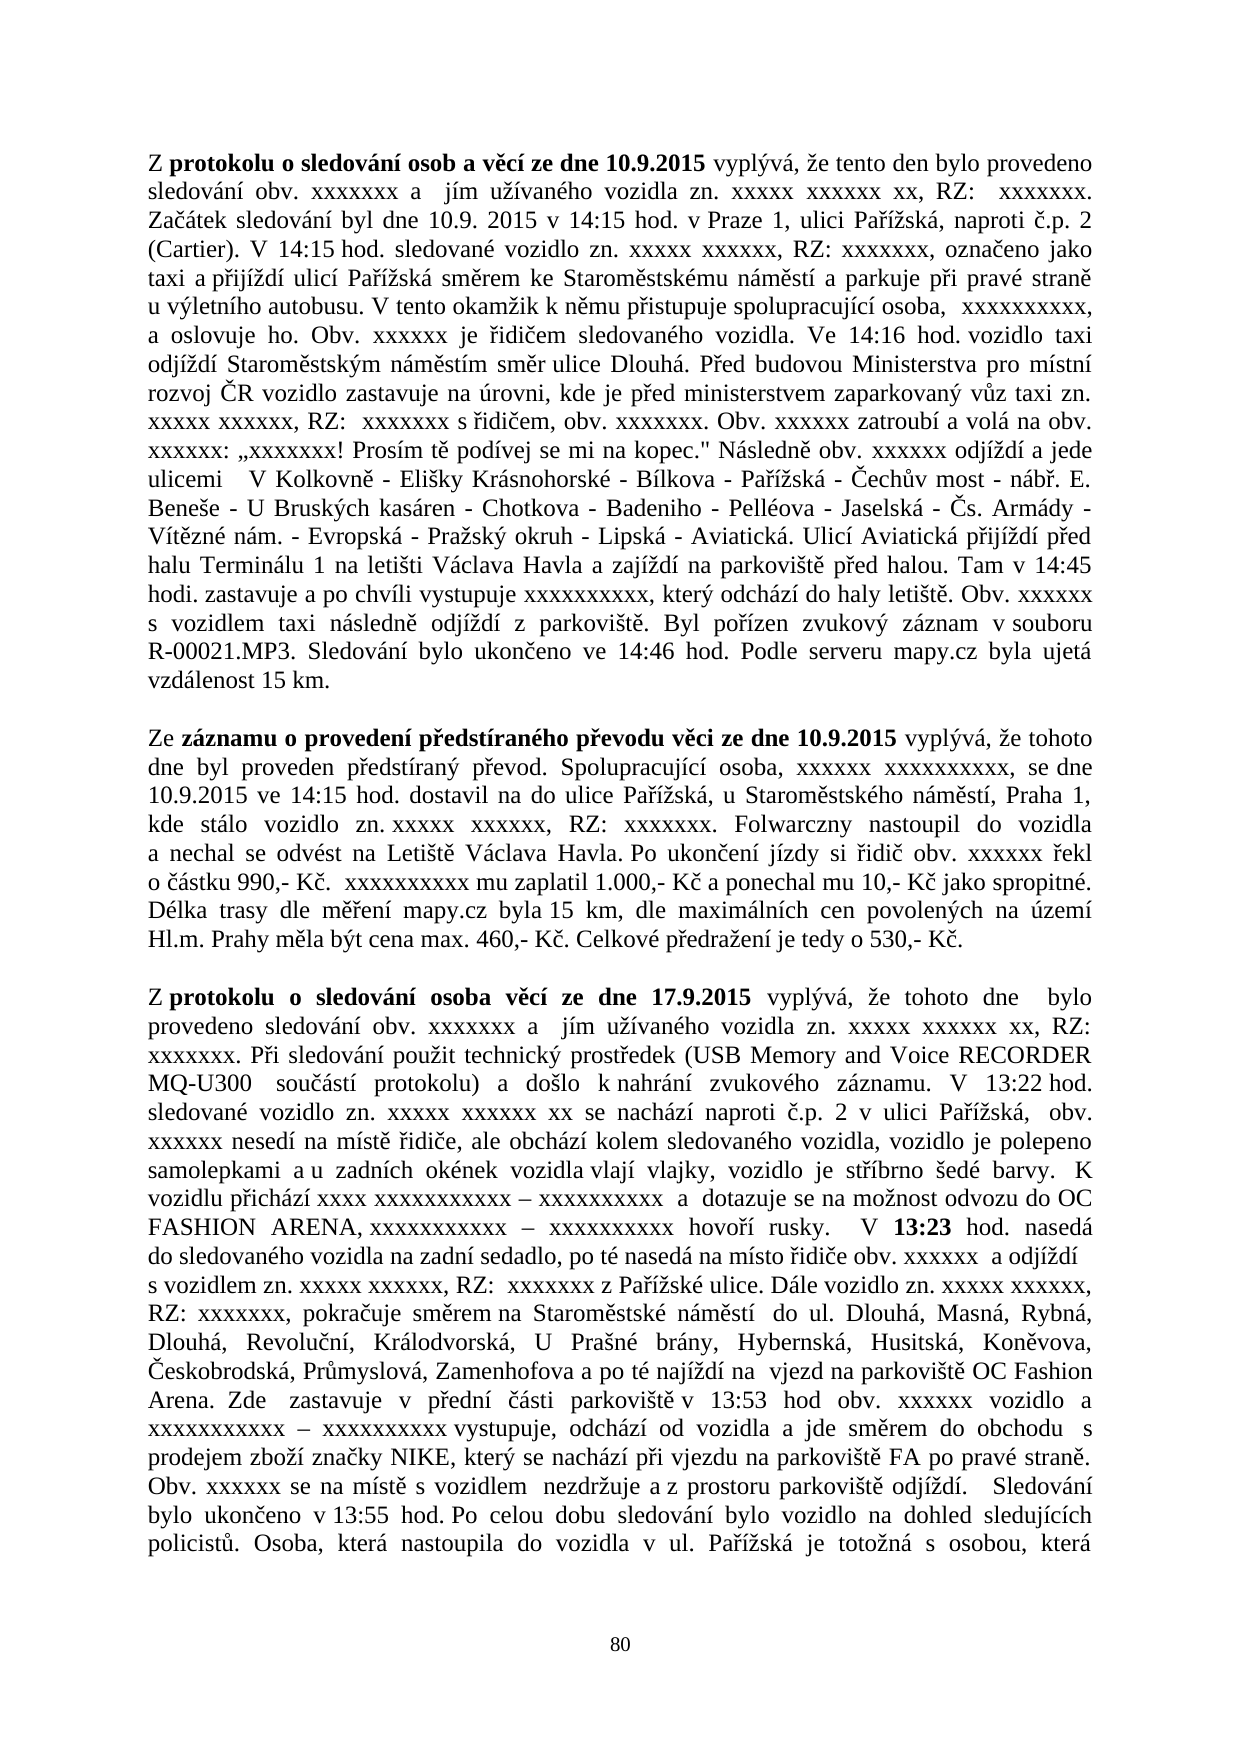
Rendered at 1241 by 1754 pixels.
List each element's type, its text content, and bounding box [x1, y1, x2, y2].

text Z protokolu o sledování osob a věcí ze dne 9.9.2015 vyplývá, že tento den bylo provedeno sledování obv. xxxxxxx a jím užívaného vozidla zn. xxxxx xxxxxx xx, RZ: xxxxxxx. Začátek sledování byl dne 9.9.2015 v 13.40 hod. v Praze 1, Staroměstské náměstí, před budovou Ministerstva pro místní rozvoj ČR. V 13:40 hod. sledované vozidlo zn. xxxxx xxxxxx, RZ: xxxxxxx, je označeno jako taxi a stojí zadní části k chodníku, před budovou Ministerstva pro místní rozvoj ČR na Staroměstském náměstí. Obv. xxxxxx sedí na sedadle řidiče. K vozidlu přichází policista xxxxx, nasedá na zadní sedadlo. Ve 13:41 hod. vozidlo taxi odjíždí do ulice Dlouhá. Následně jede ulicemi V Kolkovně - Elišky Krásnohorské - Bílkova - Pařížská - Dvořákovo nábřeží - nábř. L. Svobody - Těšnovský tunel - Rohanské nábřeží - U Rustonky - Sokolovská -Českomoravská - Poděbradská. Z Poděbradské ulice vozidlo odbočilo do ulice Průmyslová, ze které odbočuje k areálu Fashion Arena, kde na parkovišti zastavuje a ve 14:12 hod. policista xxxxx vystupuje a odchází k obchodům. Vozidlo taxi projíždí parkovištěm a odjíždí směrem k ulici Průmyslová. Celou cestu bylo vozidlo taxi s řidičem obv. xxxxxxxx osobně sledováno policistou por. xxxxxxxxxxx. Byl pořízen zvukový záznam v souboru: R-00020.MP3. Sledování ukončeno ve 14:12 hod. Podle serveru mapy.cz byla ujetá vzdálenost 12,81 km. [148, 148, 1093, 608]
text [148, 1443, 1093, 1586]
text Z protokolu o sledování osob a věcí ze dne 10.9.2015 vyplývá, že tento den bylo provedeno sledování obv. xxxxxxx a jím užívaného vozidla zn. xxxxx xxxxxx xx, RZ: xxxxxxx. Začátek sledování byl dne 10.9. 2015 v 14:15 hod. v Praze 1, ulici Pařížská, naproti č.p. 2 (Cartier). V 14:15 hod. sledované vozidlo zn. xxxxx xxxxxx, RZ: xxxxxxx, označeno jako taxi a přijíždí ulicí Pařížská směrem ke Staroměstskému náměstí a parkuje při pravé straně u výletního autobusu. V tento okamžik k němu přistupuje spolupracující osoba, xxxxxxxxxx, a oslovuje ho. Obv. xxxxxx je řidičem sledovaného vozidla. Ve 14:16 hod. vozidlo taxi odjíždí Staroměstským náměstím směr ulice Dlouhá. Před budovou Ministerstva pro místní rozvoj ČR vozidlo zastavuje na úrovni, kde je před ministerstvem zaparkovaný vůz taxi zn. xxxxx xxxxxx, RZ: xxxxxxx s řidičem, obv. xxxxxxx. Obv. xxxxxx zatroubí a volá na obv. xxxxxx: „xxxxxxx! Prosím tě podívej se mi na kopec." Následně obv. xxxxxx odjíždí a jede ulicemi V Kolkovně - Elišky Krásnohorské - Bílkova - Pařížská - Čechův most - nábř. E. Beneše - U Bruských kasáren - Chotkova - Badeniho - Pelléova - Jaselská - Čs. Armády - Vítězné nám. - Evropská - Pražský okruh - Lipská - Aviatická. Ulicí Aviatická přijíždí před halu Terminálu 1 na letišti Václava Havla a zajíždí na parkoviště před halou. Tam v 14:45 hodi. zastavuje a po chvíli vystupuje xxxxxxxxxx, který odchází do haly letiště. Obv. xxxxxx s vozidlem taxi následně odjíždí z parkoviště. Byl pořízen zvukový záznam v souboru R-00021.MP3. Sledování bylo ukončeno ve 14:46 hod. Podle serveru mapy.cz byla ujetá vzdálenost 15 km. [148, 867, 1093, 1413]
text Ze záznamu o předstíraném převodu věci ze dne 9.9.2015 vyplývá, že policista xxxxxx xxxxx se dne 9.9.2015 ve 13:40 hod. dostavil na Staroměstské náměstí, Praha 1, kde stálo zaparkované vozidlo zn. xxxxx xxxxxx, RZ: xxxxxxx. xxxxx nastoupil do vozidla a nechal se odvézt do nákupního Fashion Areny, Praha 10. Po ukončení jízdy si řidič obv. xxxxxx řekl o částku 810,- Kč. xxxxx mu podal 1.000,- Kč a obv. xxxxxx mu vrátil 200,- Kč. Délka trasy dle měření mapy.cz byla 12,81 km, dle maximálních cen povolených na území Hl. m. Prahy měla být cena max. 398,- Kč. Celkové předražení je tedy o 402,- Kč. [148, 637, 1093, 838]
